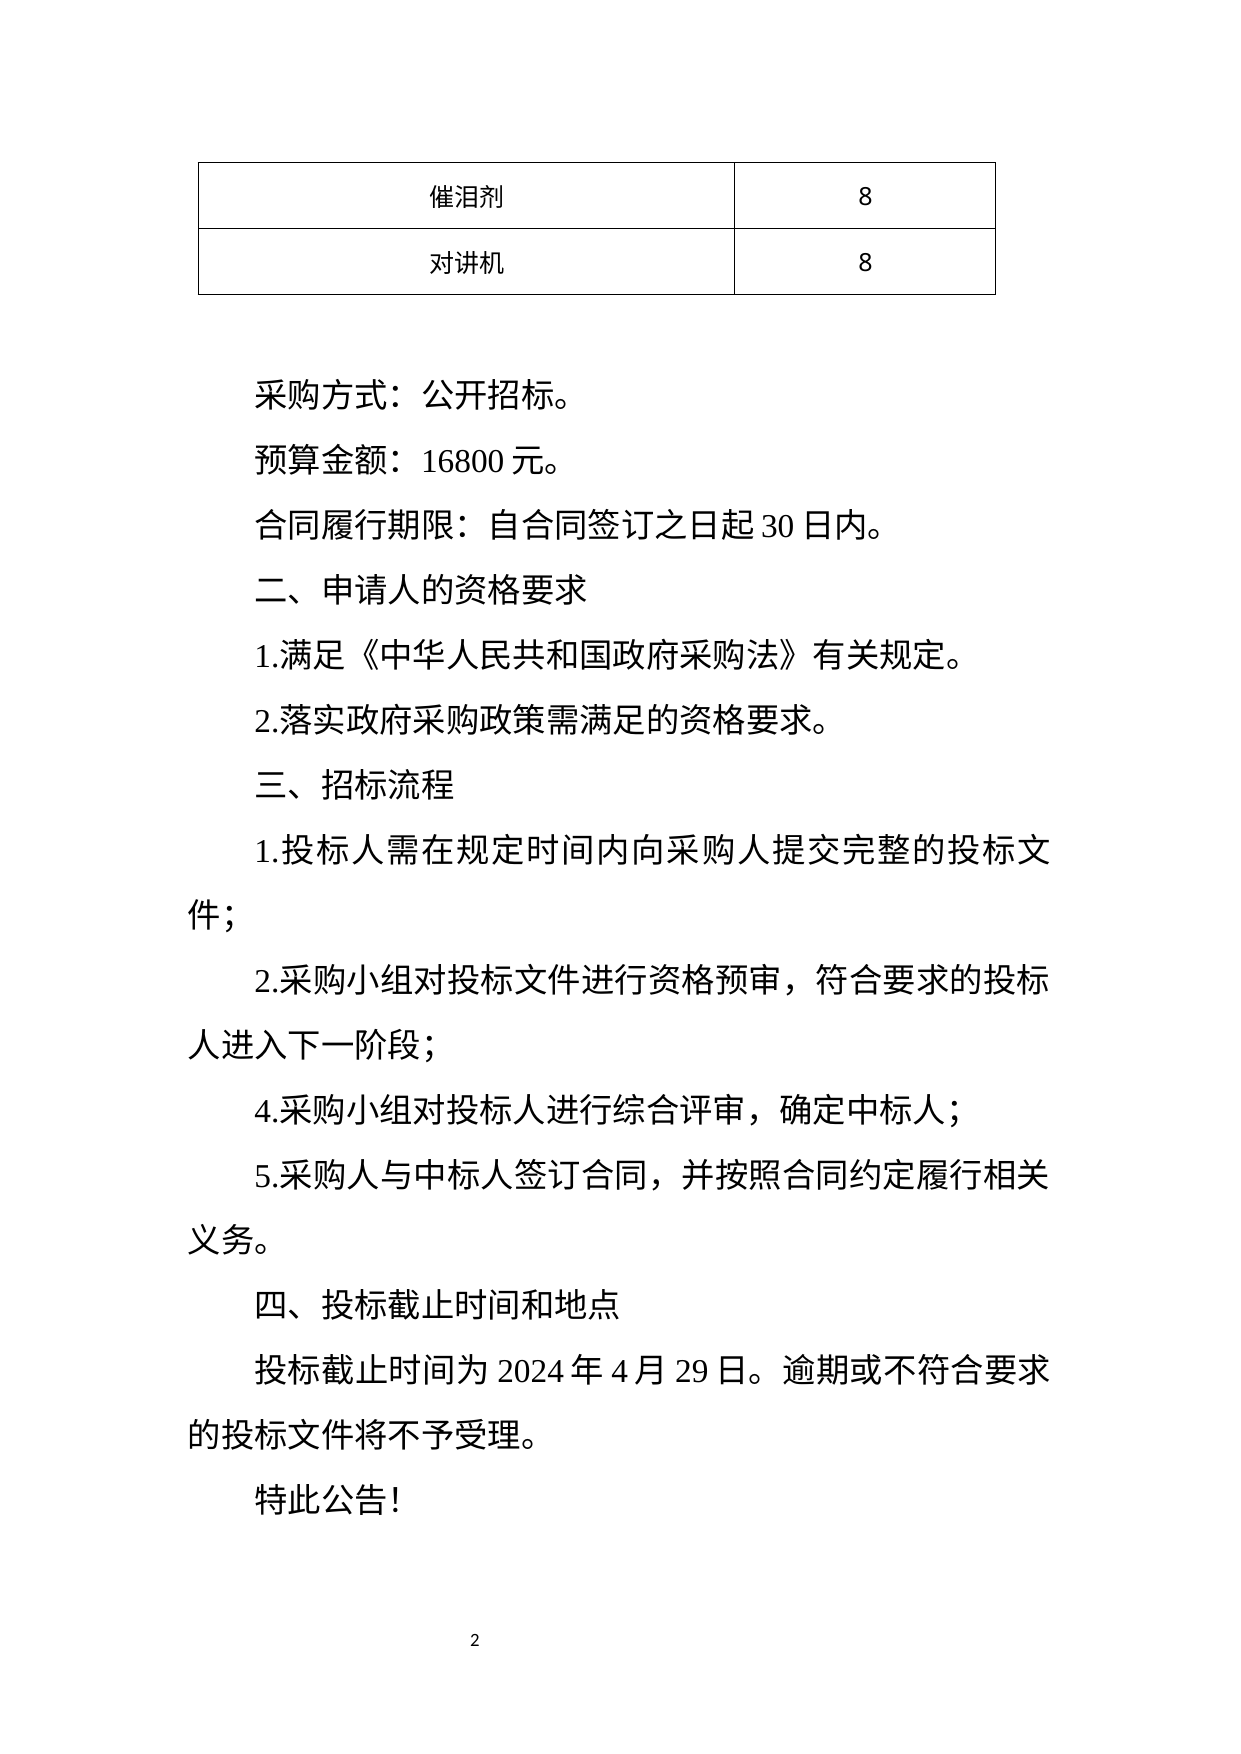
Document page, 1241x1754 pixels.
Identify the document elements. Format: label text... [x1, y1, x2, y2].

text 预算金额：16800元。 [187, 425, 1053, 490]
table_cell 催泪剂 [199, 163, 734, 228]
text 2.采购小组对投标文件进行资格预审，符合要求的投标人进入下一阶段； [187, 945, 1053, 1075]
text 特此公告！ [187, 1465, 1053, 1530]
text 1.满足《中华人民共和国政府采购法》有关规定。 [187, 620, 1053, 685]
text 三、招标流程 [187, 750, 1053, 815]
text 1.投标人需在规定时间内向采购人提交完整的投标文件； [187, 815, 1053, 945]
text 投标截止时间为2024年4月29日。逾期或不符合要求的投标文件将不予受理。 [187, 1335, 1053, 1465]
text 4.采购小组对投标人进行综合评审，确定中标人； [187, 1075, 1053, 1140]
text 5.采购人与中标人签订合同，并按照合同约定履行相关义务。 [187, 1140, 1053, 1270]
text 四、投标截止时间和地点 [187, 1270, 1053, 1335]
text 2.落实政府采购政策需满足的资格要求。 [187, 685, 1053, 750]
table_cell 对讲机 [199, 229, 734, 294]
table_cell 8 [735, 163, 995, 228]
text 采购方式：公开招标。 [187, 360, 1053, 425]
text 合同履行期限：自合同签订之日起30日内。 [187, 490, 1053, 555]
table_cell 8 [735, 229, 995, 294]
text 二、申请人的资格要求 [187, 555, 1053, 620]
